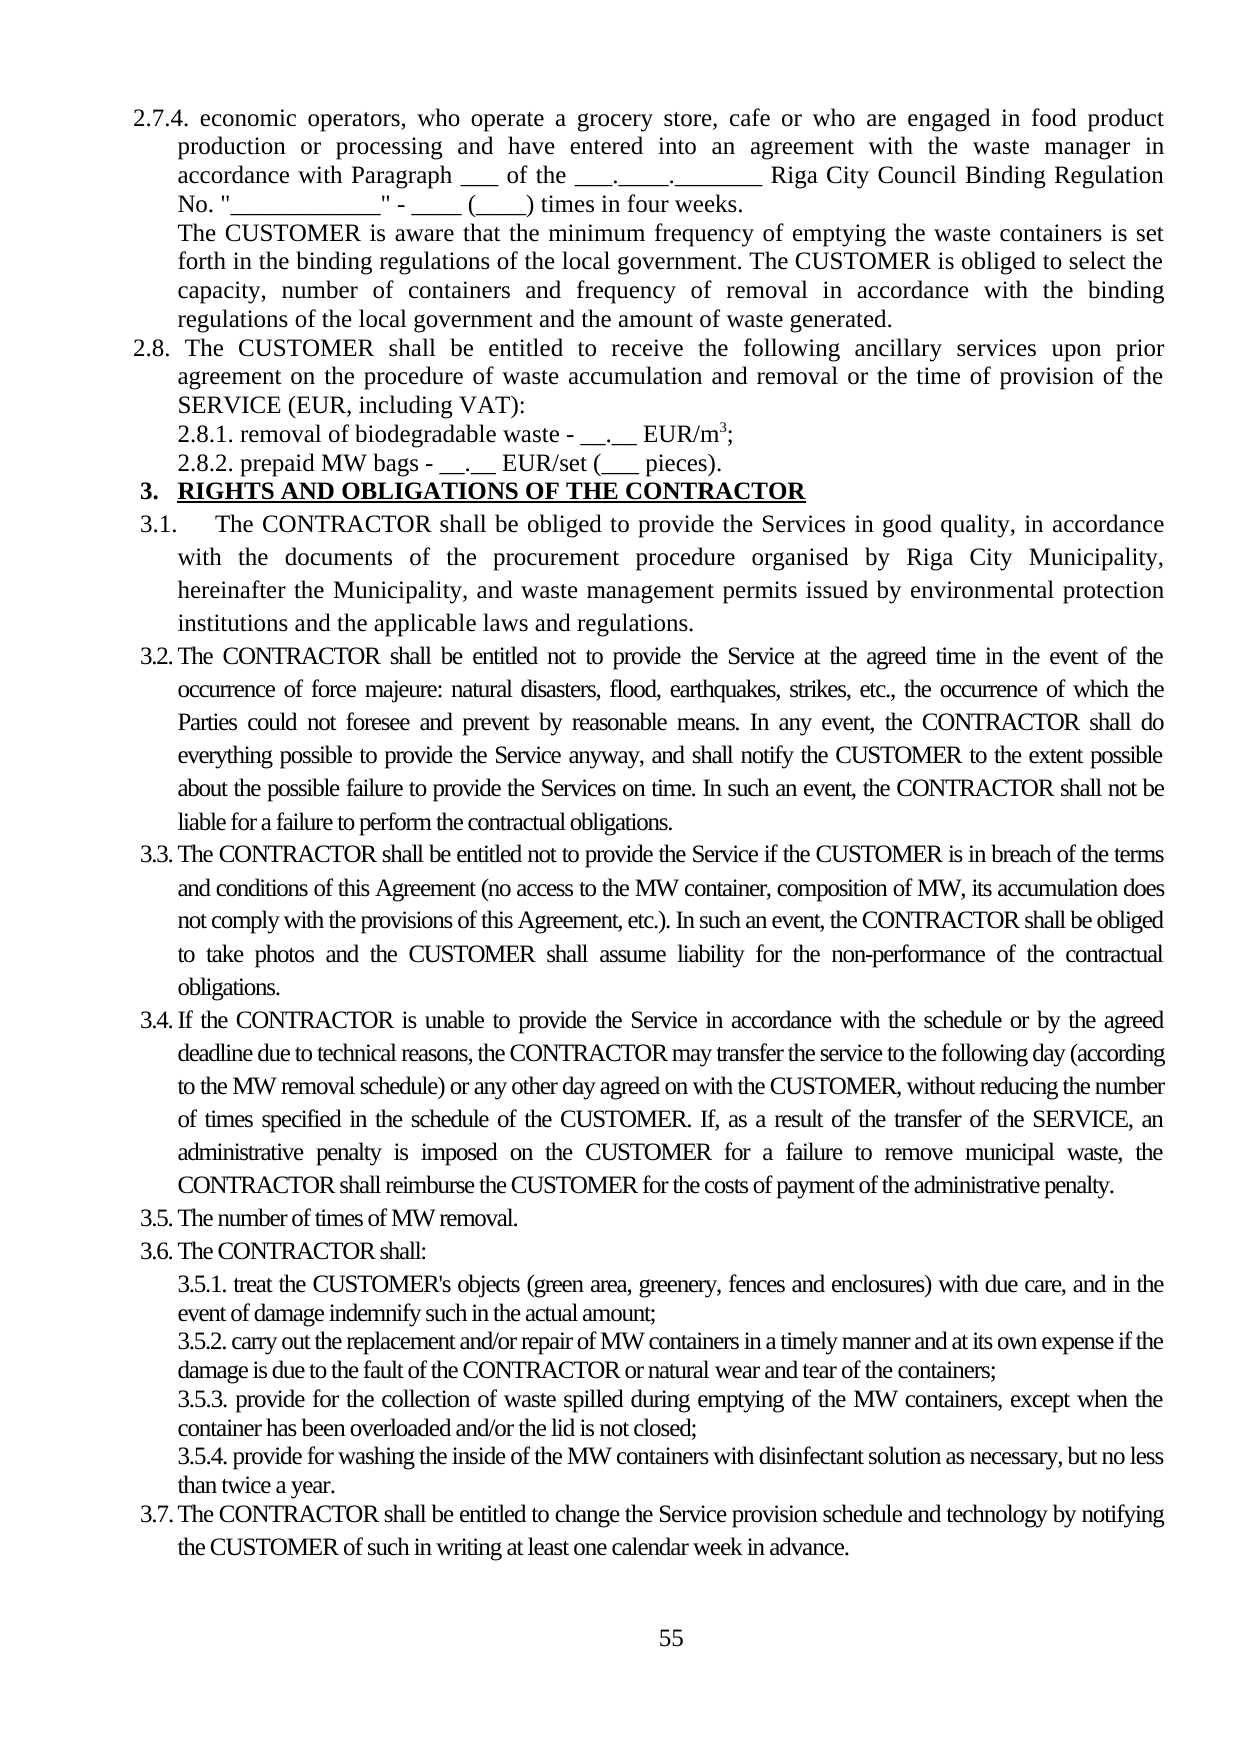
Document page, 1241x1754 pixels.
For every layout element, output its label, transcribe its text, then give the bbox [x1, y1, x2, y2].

text 3.5.1. treat the CUSTOMER's objects (green area, greenery, fences and enclosures) with due care, and in the event of damage indemnify such in the actual amount; [177, 1269, 1165, 1326]
text 2.8.2. prepaid MW bags - __.__ EUR/set (___ pieces). [177, 448, 1165, 476]
text 3.5.3. provide for the collection of waste spilled during emptying of the MW containers, except when the container has been overloaded and/or the lid is not closed; [177, 1384, 1165, 1441]
text 2.8. The CUSTOMER shall be entitled to receive the following ancillary services upon prior agreement on the procedure of waste accumulation and removal or the time of provision of the SERVICE (EUR, including VAT): [133, 333, 1165, 419]
list The CONTRACTOR shall be entitled not to provide the Service if the CUSTOMER is in breach of the terms and conditions of this Agreement (no access to the MW container, composition of MW, its accumulation does not comply with the provisions of this Agreement, etc.). In such an event, the CONTRACTOR shall be obliged to take photos and the CUSTOMER shall assume liability for the non-performance of the contractual obligations. [140, 839, 1165, 1000]
text The CUSTOMER is aware that the minimum frequency of emptying the waste containers is set forth in the binding regulations of the local government. The CUSTOMER is obliged to select the capacity, number of containers and frequency of removal in accordance with the binding regulations of the local government and the amount of waste generated. [177, 218, 1165, 333]
list The CONTRACTOR shall be entitled to change the Service provision schedule and technology by notifying the CUSTOMER of such in writing at least one calendar week in advance. [140, 1499, 1165, 1561]
list The CONTRACTOR shall be entitled not to provide the Service at the agreed time in the event of the occurrence of force majeure: natural disasters, flood, earthquakes, strikes, etc., the occurrence of which the Parties could not foresee and prevent by reasonable means. In any event, the CONTRACTOR shall do everything possible to provide the Service anyway, and shall notify the CUSTOMER to the extent possible about the possible failure to provide the Services on time. In such an event, the CONTRACTOR shall not be liable for a failure to perform the contractual obligations. [140, 641, 1165, 835]
text 2.7.4. economic operators, who operate a grocery store, cafe or who are engaged in food product production or processing and have entered into an agreement with the waste manager in accordance with Paragraph ___ of the ___.____._______ Riga City Council Binding Regulation No. "____________" - ____ (____) times in four weeks. [133, 103, 1165, 218]
text 3.5.4. provide for washing the inside of the MW containers with disinfectant solution as necessary, but no less than twice a year. [177, 1441, 1165, 1499]
list The CONTRACTOR shall: [140, 1236, 1165, 1264]
list The CONTRACTOR shall be obliged to provide the Services in good quality, in accordance with the documents of the procurement procedure organised by Riga City Municipality, hereinafter the Municipality, and waste management permits issued by environmental protection institutions and the applicable laws and regulations. [140, 509, 1165, 637]
list If the CONTRACTOR is unable to provide the Service in accordance with the schedule or by the agreed deadline due to technical reasons, the CONTRACTOR may transfer the service to the following day (according to the MW removal schedule) or any other day agreed on with the CUSTOMER, without reducing the number of times specified in the schedule of the CUSTOMER. If, as a result of the transfer of the SERVICE, an administrative penalty is imposed on the CUSTOMER for a failure to remove municipal waste, the CONTRACTOR shall reimburse the CUSTOMER for the costs of payment of the administrative penalty. [140, 1005, 1165, 1198]
text 3.5.2. carry out the replacement and/or repair of MW containers in a timely manner and at its own expense if the damage is due to the fault of the CONTRACTOR or natural wear and tear of the containers; [177, 1326, 1165, 1384]
list The number of times of MW removal. [140, 1203, 1165, 1232]
text 2.8.1. removal of biodegradable waste - __.__ EUR/m3; [177, 419, 1165, 448]
list RIGHTS AND OBLIGATIONS OF THE CONTRACTOR [140, 476, 1165, 505]
